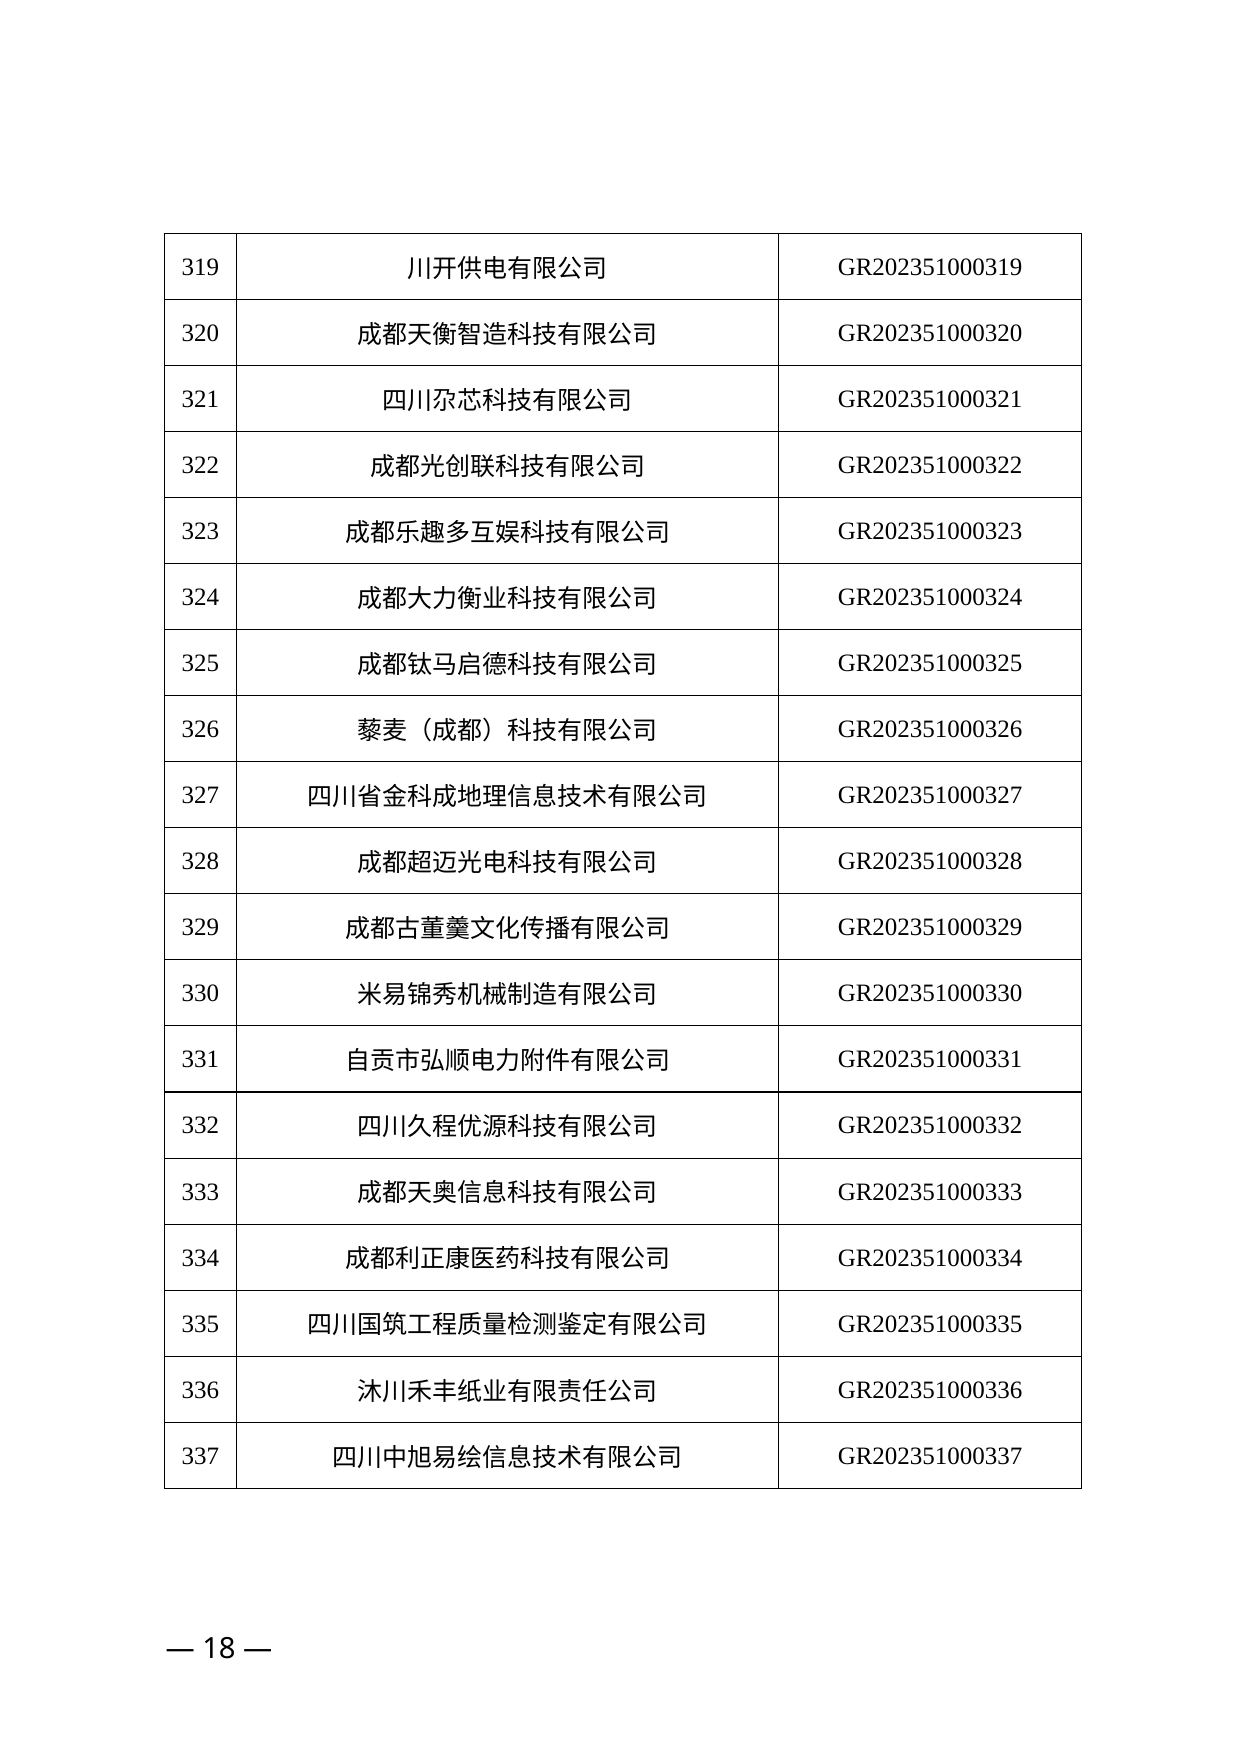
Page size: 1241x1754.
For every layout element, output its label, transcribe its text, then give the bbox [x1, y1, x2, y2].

table_cell GR202351000328 [779, 828, 1081, 893]
table_cell GR202351000333 [779, 1159, 1081, 1223]
table_cell 330 [165, 960, 236, 1025]
table_cell 成都古董羹文化传播有限公司 [237, 894, 778, 959]
table_cell 323 [165, 498, 236, 563]
table_cell 成都超迈光电科技有限公司 [237, 828, 778, 893]
table_cell 332 [165, 1093, 236, 1157]
table_cell 成都天奥信息科技有限公司 [237, 1159, 778, 1223]
table_cell GR202351000323 [779, 498, 1081, 563]
table_cell 沐川禾丰纸业有限责任公司 [237, 1357, 778, 1422]
table_cell GR202351000327 [779, 762, 1081, 827]
table_cell GR202351000337 [779, 1423, 1081, 1488]
table_cell 自贡市弘顺电力附件有限公司 [237, 1026, 778, 1091]
table_cell 川开供电有限公司 [237, 234, 778, 299]
table_cell 四川省金科成地理信息技术有限公司 [237, 762, 778, 827]
table_cell 成都天衡智造科技有限公司 [237, 300, 778, 365]
table_cell 成都光创联科技有限公司 [237, 432, 778, 497]
table_cell 成都钛马启德科技有限公司 [237, 630, 778, 695]
table_cell 四川中旭易绘信息技术有限公司 [237, 1423, 778, 1488]
table_cell 米易锦秀机械制造有限公司 [237, 960, 778, 1025]
table_cell GR202351000334 [779, 1225, 1081, 1289]
table_cell 成都乐趣多互娱科技有限公司 [237, 498, 778, 563]
table_cell 337 [165, 1423, 236, 1488]
table_cell GR202351000320 [779, 300, 1081, 365]
table_cell GR202351000331 [779, 1026, 1081, 1091]
table_cell 334 [165, 1225, 236, 1289]
table_cell GR202351000335 [779, 1291, 1081, 1356]
table_cell 成都利正康医药科技有限公司 [237, 1225, 778, 1289]
table_cell 320 [165, 300, 236, 365]
table_cell 藜麦（成都）科技有限公司 [237, 696, 778, 761]
table_cell 329 [165, 894, 236, 959]
table_cell 321 [165, 366, 236, 431]
table_cell 四川尕芯科技有限公司 [237, 366, 778, 431]
table_cell GR202351000332 [779, 1093, 1081, 1157]
table_cell GR202351000324 [779, 564, 1081, 629]
table_cell GR202351000319 [779, 234, 1081, 299]
table_cell GR202351000336 [779, 1357, 1081, 1422]
table_cell GR202351000329 [779, 894, 1081, 959]
table_cell 326 [165, 696, 236, 761]
table_cell GR202351000326 [779, 696, 1081, 761]
table_cell 324 [165, 564, 236, 629]
table_cell GR202351000325 [779, 630, 1081, 695]
table_cell 成都大力衡业科技有限公司 [237, 564, 778, 629]
table_cell 336 [165, 1357, 236, 1422]
table_cell GR202351000322 [779, 432, 1081, 497]
table_cell 333 [165, 1159, 236, 1223]
table_cell 四川久程优源科技有限公司 [237, 1093, 778, 1157]
table_cell 335 [165, 1291, 236, 1356]
table_cell GR202351000330 [779, 960, 1081, 1025]
table_cell 328 [165, 828, 236, 893]
table_cell GR202351000321 [779, 366, 1081, 431]
table_cell 322 [165, 432, 236, 497]
table_cell 325 [165, 630, 236, 695]
table_cell 四川国筑工程质量检测鉴定有限公司 [237, 1291, 778, 1356]
table_cell 331 [165, 1026, 236, 1091]
table_cell 319 [165, 234, 236, 299]
table_cell 327 [165, 762, 236, 827]
